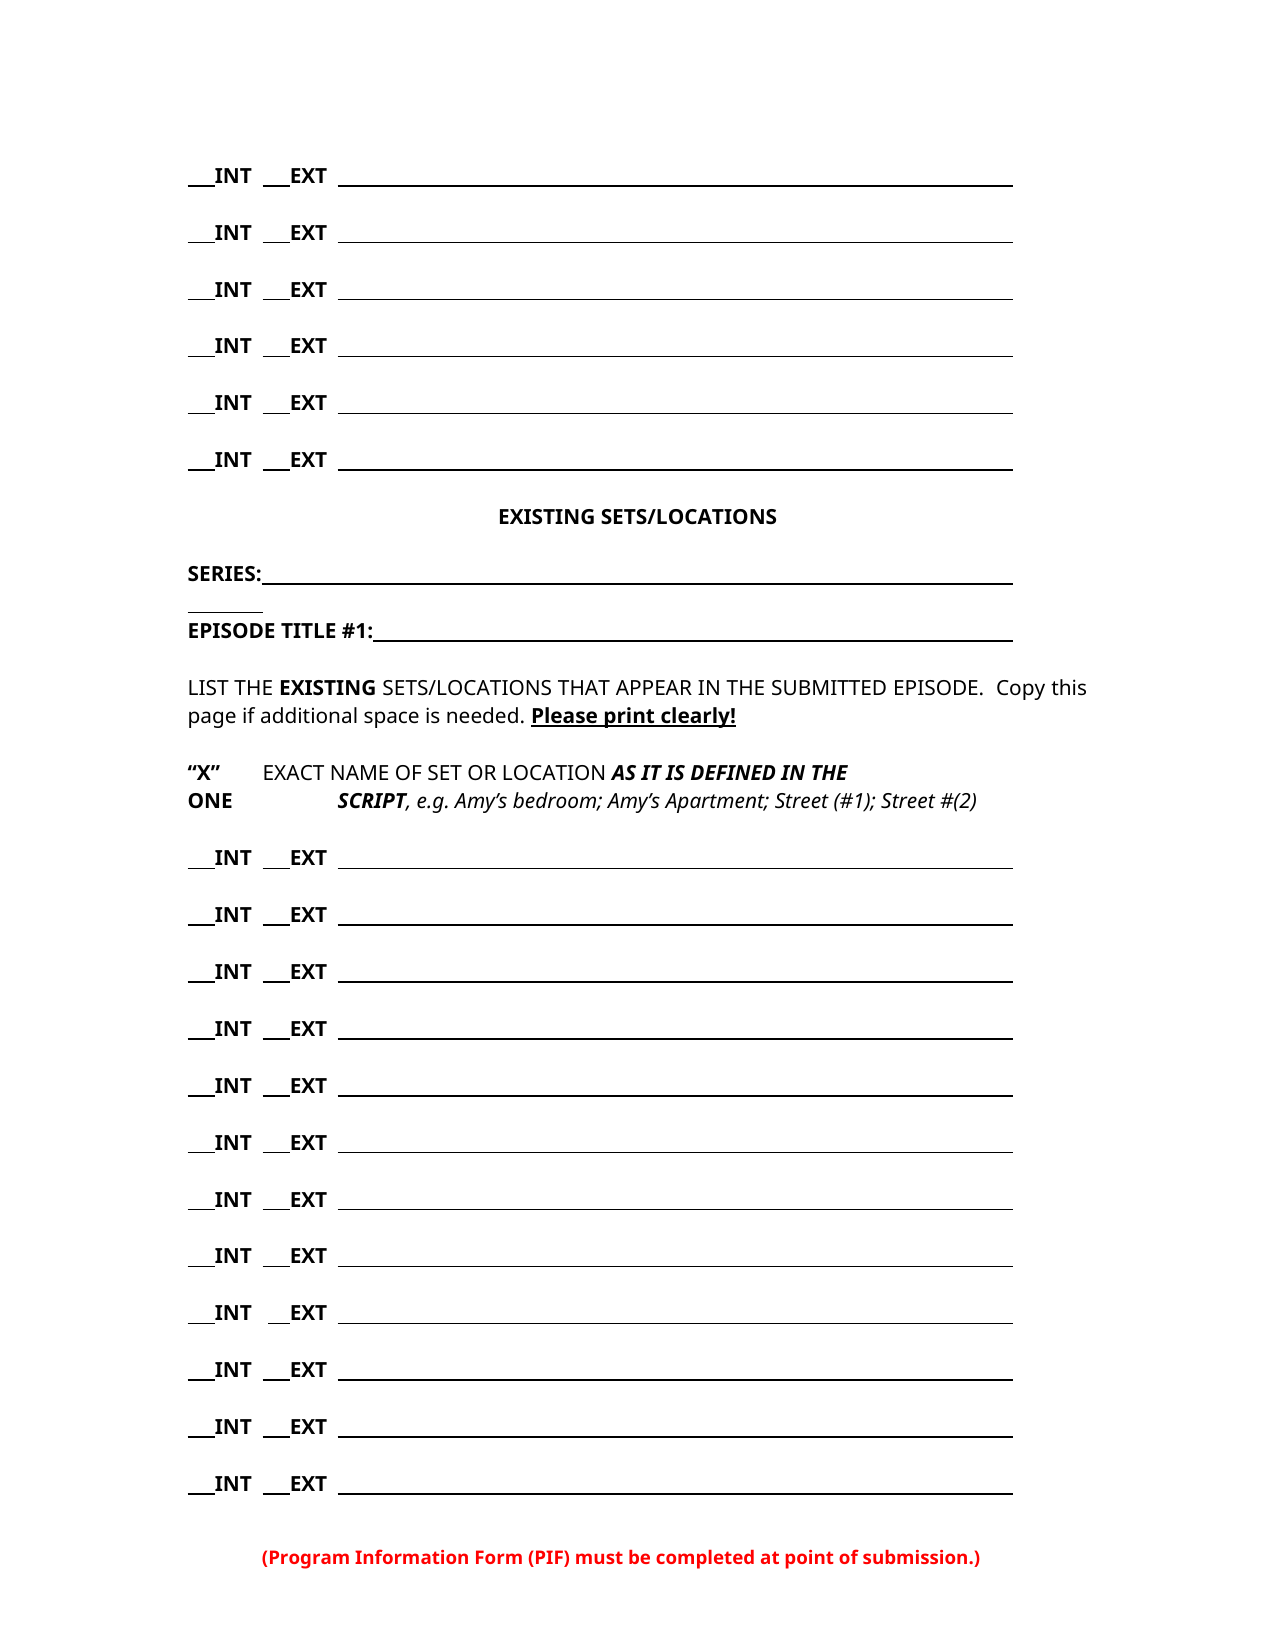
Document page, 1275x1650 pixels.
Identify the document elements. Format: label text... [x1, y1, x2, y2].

text INT EXT [187, 275, 1087, 303]
text INT EXT [187, 332, 1087, 360]
text INT EXT [187, 1242, 1087, 1270]
text INT EXT [187, 1128, 1087, 1156]
text INT EXT [187, 1298, 1087, 1327]
text EPISODE TITLE #1: [187, 616, 1087, 673]
text “X” EXACT NAME OF SET OR LOCATION AS IT IS DEFINED IN THE [187, 758, 1087, 787]
text INT EXT [187, 843, 1087, 872]
text INT EXT [187, 1469, 1087, 1497]
text INT EXT [187, 1185, 1087, 1213]
text SERIES: [187, 559, 1087, 616]
text INT EXT [187, 1412, 1087, 1441]
text INT EXT [187, 388, 1087, 417]
text INT EXT [187, 161, 1087, 189]
text INT EXT [187, 1014, 1087, 1042]
text INT EXT [187, 1071, 1087, 1099]
text ONE SCRIPT, e.g. Amy’s bedroom; Amy’s Apartment; Street (#1); Street #(2) [187, 787, 1087, 815]
text INT EXT [187, 445, 1087, 474]
text INT EXT [187, 957, 1087, 986]
text INT EXT [187, 1355, 1087, 1384]
text LIST THE EXISTING SETS/LOCATIONS THAT APPEAR IN THE SUBMITTED EPISODE. Copy this page if additional space is needed. Please print clearly! [187, 673, 1087, 730]
text INT EXT [187, 900, 1087, 929]
text INT EXT [187, 218, 1087, 246]
text EXISTING SETS/LOCATIONS [187, 502, 1087, 531]
